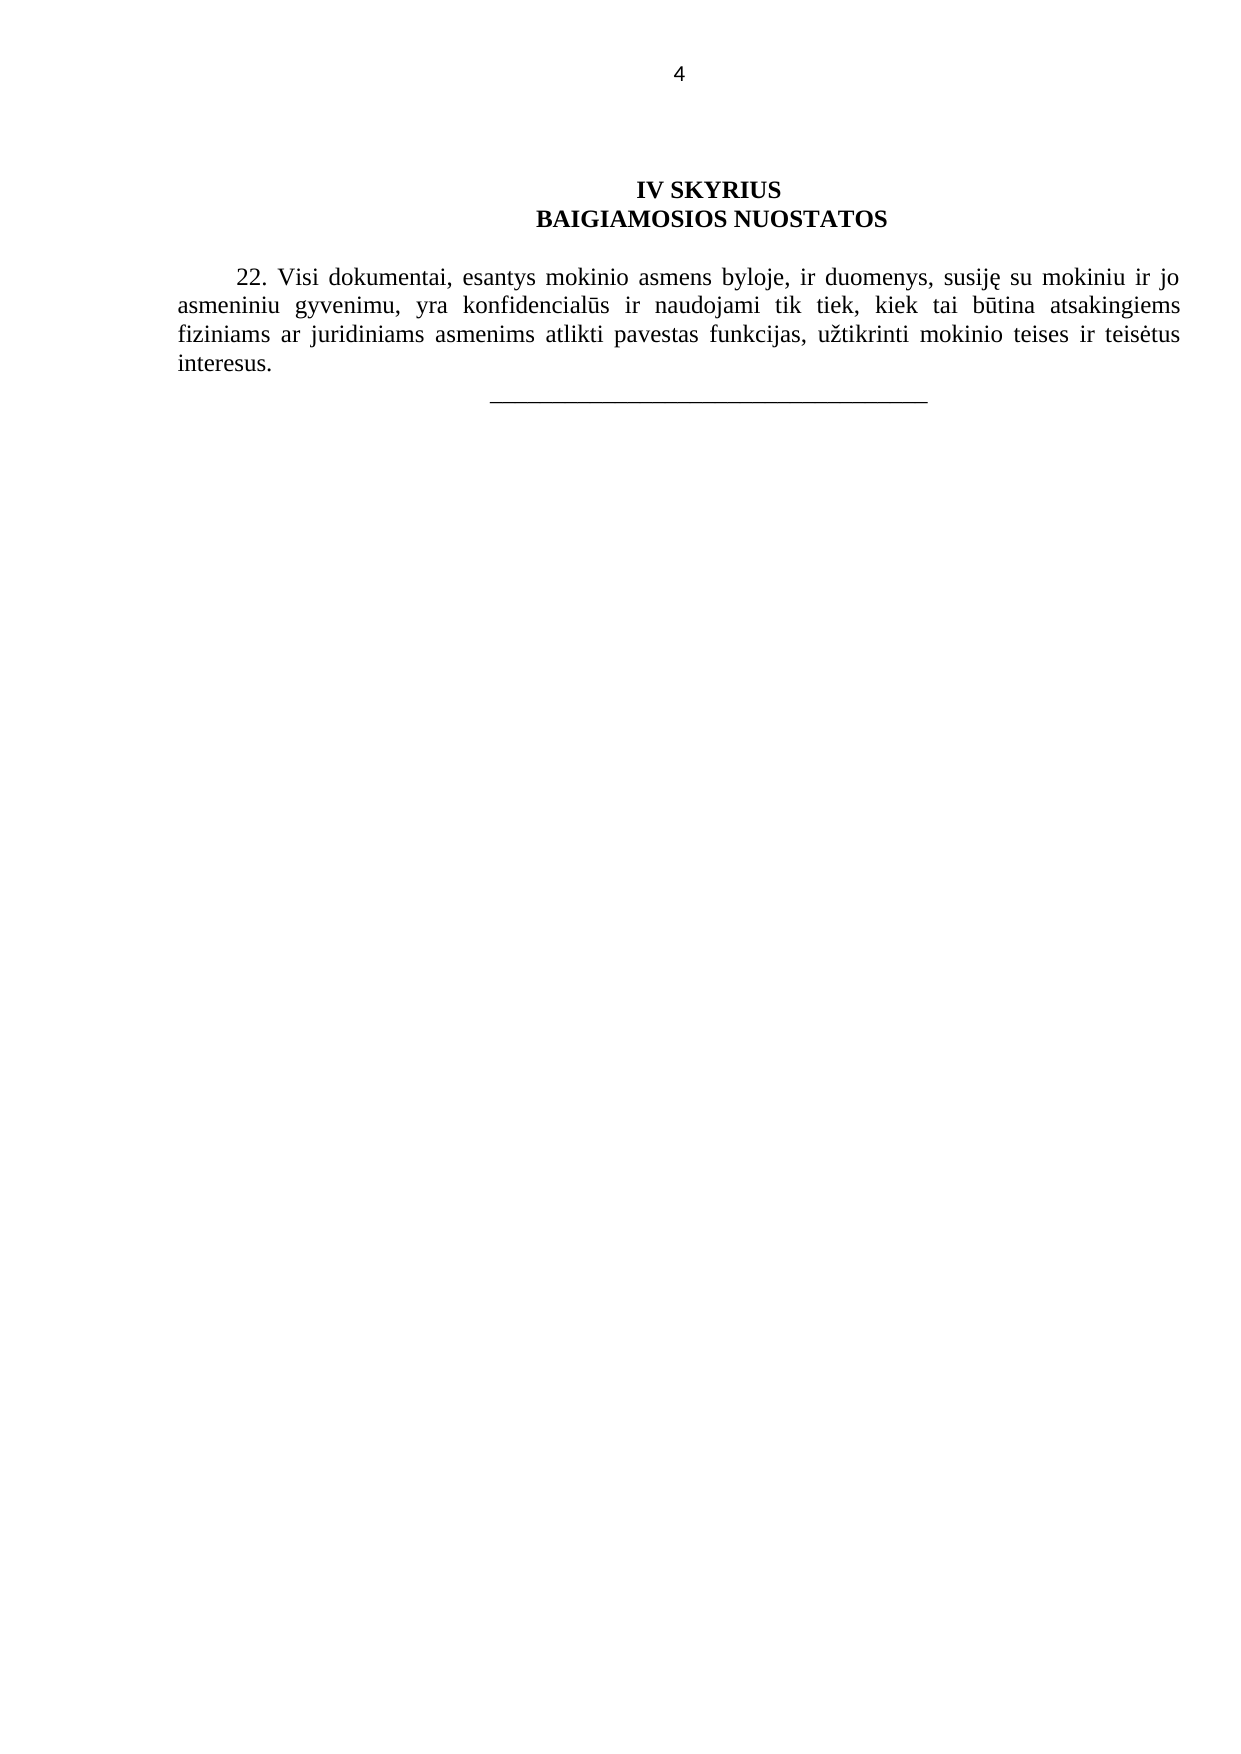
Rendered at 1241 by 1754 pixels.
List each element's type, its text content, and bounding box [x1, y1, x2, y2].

text ___________________________________ [177, 377, 1181, 406]
text 22. Visi dokumentai, esantys mokinio asmens byloje, ir duomenys, susiję su mokiniu ir jo asmeniniu gyvenimu, yra konfidencialūs ir naudojami tik tiek, kiek tai būtina atsakingiems fiziniams ar juridiniams asmenims atlikti pavestas funkcijas, užtikrinti mokinio teises ir teisėtus interesus. [177, 262, 1181, 377]
text IV SKYRIUS [177, 176, 1181, 204]
text BAIGIAMOSIOS NUOSTATOS [177, 204, 1181, 233]
